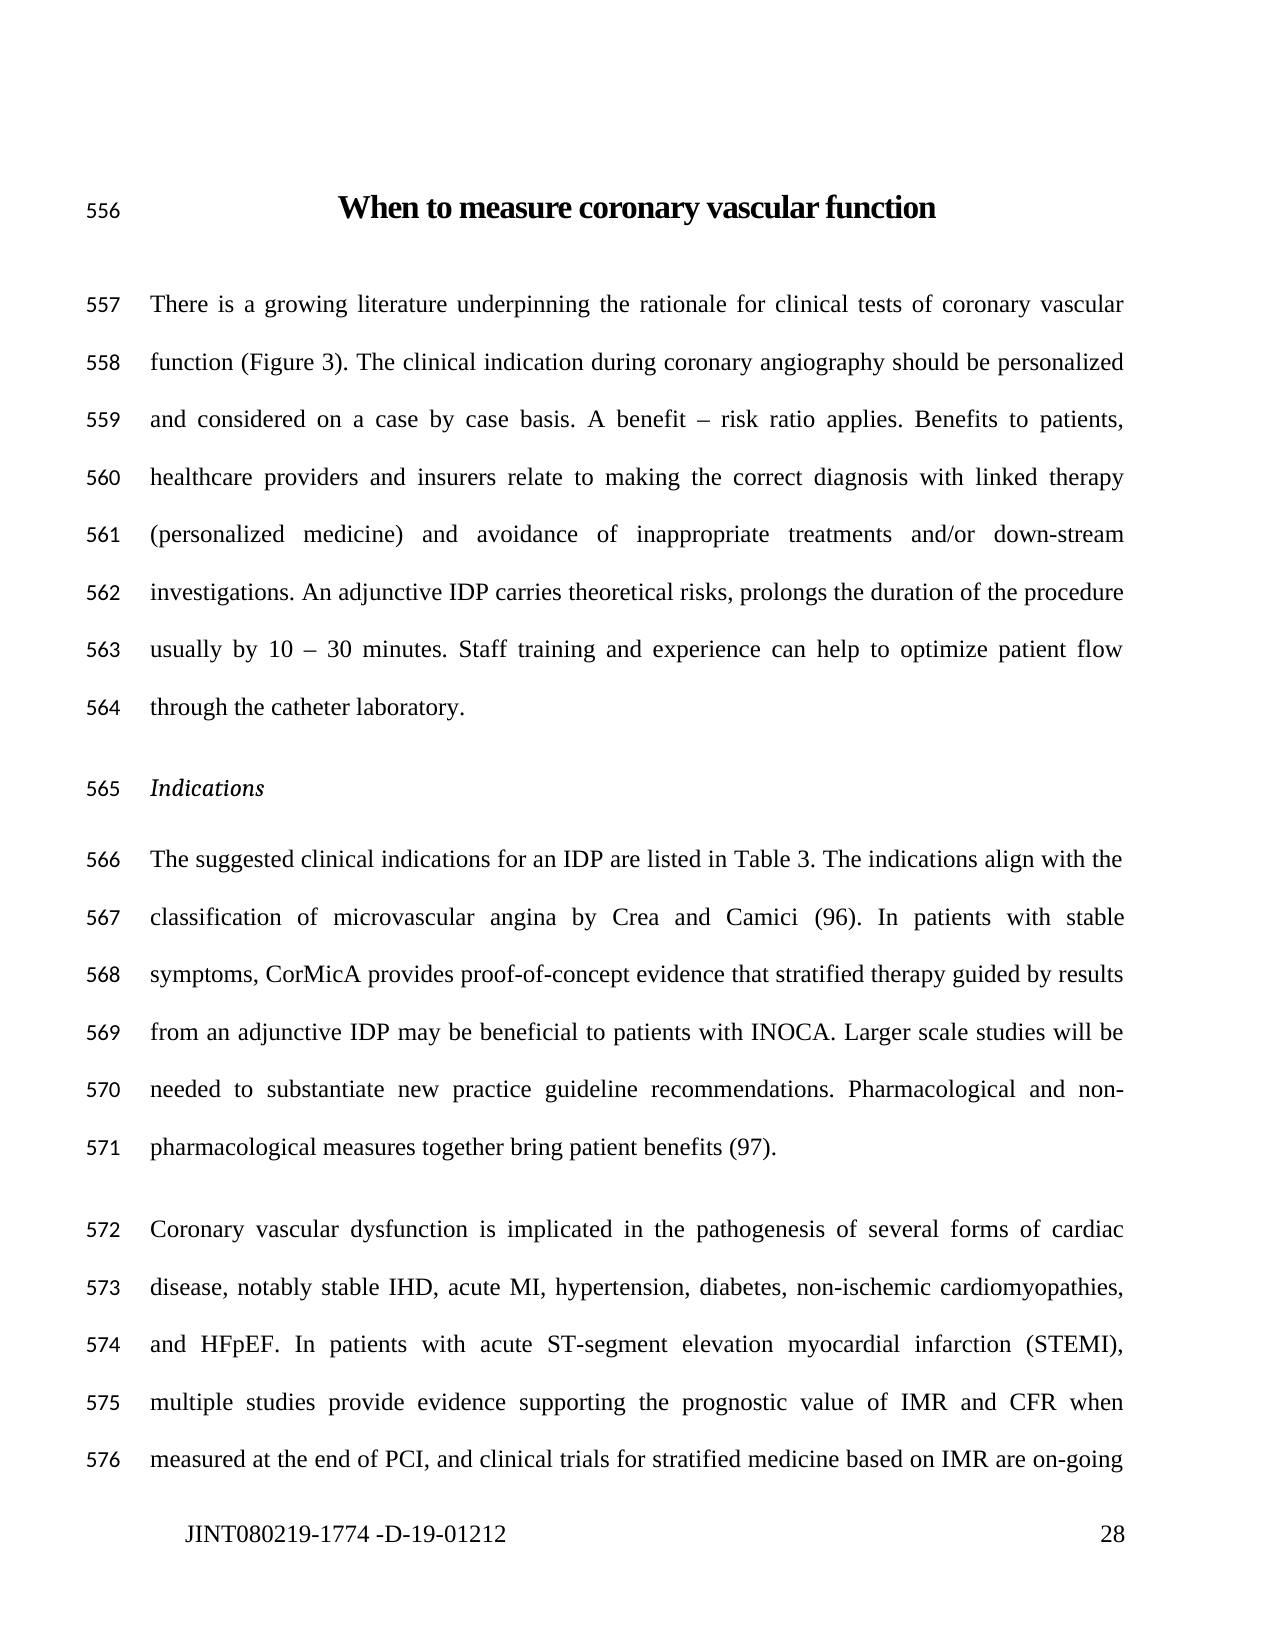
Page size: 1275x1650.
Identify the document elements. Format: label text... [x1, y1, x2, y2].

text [150, 1214, 1125, 1473]
title When to measure coronary vascular function [150, 187, 1125, 226]
text The suggested clinical indications for an IDP are listed in Table 3. The indications align with the classification of microvascular angina by Crea and Camici (96). In patients with stable symptoms, CorMicA provides proof-of-concept evidence that stratified therapy guided by results from an adjunctive IDP may be beneficial to patients with INOCA. Larger scale studies will be needed to substantiate new practice guideline recommendations. Pharmacological and non-pharmacological measures together bring patient benefits (97). [150, 844, 1125, 1160]
text There is a growing literature underpinning the rationale for clinical tests of coronary vascular function (Figure 3). The clinical indication during coronary angiography should be personalized and considered on a case by case basis. A benefit – risk ratio applies. Benefits to patients, healthcare providers and insurers relate to making the correct diagnosis with linked therapy (personalized medicine) and avoidance of inappropriate treatments and/or down-stream investigations. An adjunctive IDP carries theoretical risks, prolongs the duration of the procedure usually by 10 – 30 minutes. Staff training and experience can help to optimize patient flow through the catheter laboratory. [150, 289, 1125, 720]
subtitle Indications [150, 774, 1125, 803]
